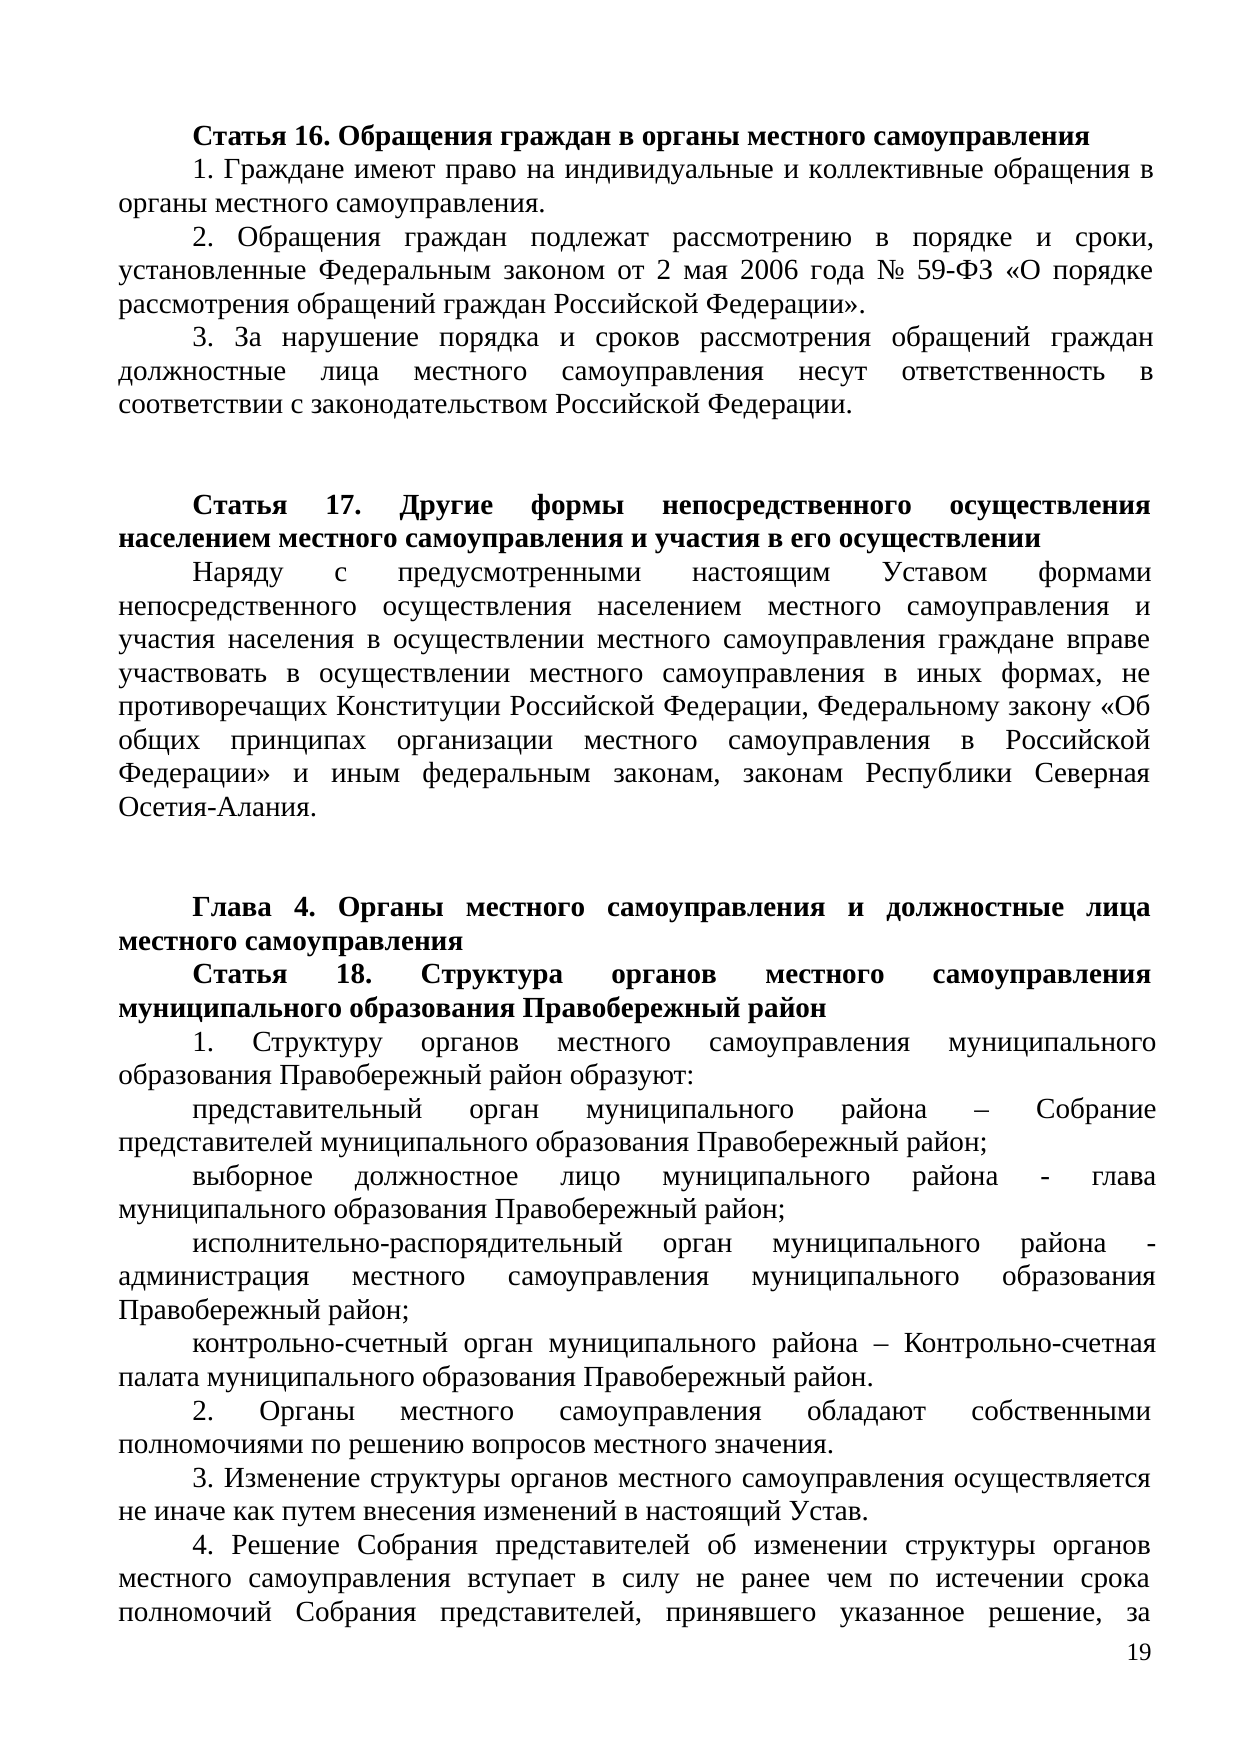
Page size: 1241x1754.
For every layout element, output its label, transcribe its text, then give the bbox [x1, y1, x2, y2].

text 2. Обращения граждан подлежат рассмотрению в порядке и сроки, установленные Федеральным законом от 2 мая 2006 года № 59-ФЗ «О порядке рассмотрения обращений граждан Российской Федерации». [118, 219, 1155, 319]
text 1. Структуру органов местного самоуправления муниципального образования Правобережный район образуют: [118, 1024, 1157, 1091]
text контрольно-счетный орган муниципального района – Контрольно-счетная палата муниципального образования Правобережный район. [118, 1326, 1157, 1393]
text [118, 1527, 1152, 1627]
text 2. Органы местного самоуправления обладают собственными полномочиями по решению вопросов местного значения. [118, 1393, 1152, 1460]
text представительный орган муниципального района – Собрание представителей муниципального образования Правобережный район; [118, 1091, 1157, 1158]
text 1. Граждане имеют право на индивидуальные и коллективные обращения в органы местного самоуправления. [118, 152, 1155, 219]
text Наряду с предусмотренными настоящим Уставом формами непосредственного осуществления населением местного самоуправления и участия населения в осуществлении местного самоуправления граждане вправе участвовать в осуществлении местного самоуправления в иных формах, не противоречащих Конституции Российской Федерации, Федеральному закону «Об общих принципах организации местного самоуправления в Российской Федерации» и иным федеральным законам, законам Республики Северная Осетия-Алания. [118, 554, 1152, 822]
text выборное должностное лицо муниципального района - глава муниципального образования Правобережный район; [118, 1158, 1157, 1225]
subtitle Статья 16. Обращения граждан в органы местного самоуправления [118, 118, 1155, 152]
text 3. Изменение структуры органов местного самоуправления осуществляется не иначе как путем внесения изменений в настоящий Устав. [118, 1460, 1152, 1527]
text Глава 4. Органы местного самоуправления и должностные лица местного самоуправления [118, 889, 1152, 957]
text 3. За нарушение порядка и сроков рассмотрения обращений граждан должностные лица местного самоуправления несут ответственность в соответствии с законодательством Российской Федерации. [118, 319, 1155, 420]
text исполнительно-распорядительный орган муниципального района - администрация местного самоуправления муниципального образования Правобережный район; [118, 1225, 1157, 1326]
text Статья 18. Структура органов местного самоуправления муниципального образования Правобережный район [118, 957, 1152, 1024]
text Статья 17. Другие формы непосредственного осуществления населением местного самоуправления и участия в его осуществлении [118, 487, 1152, 554]
